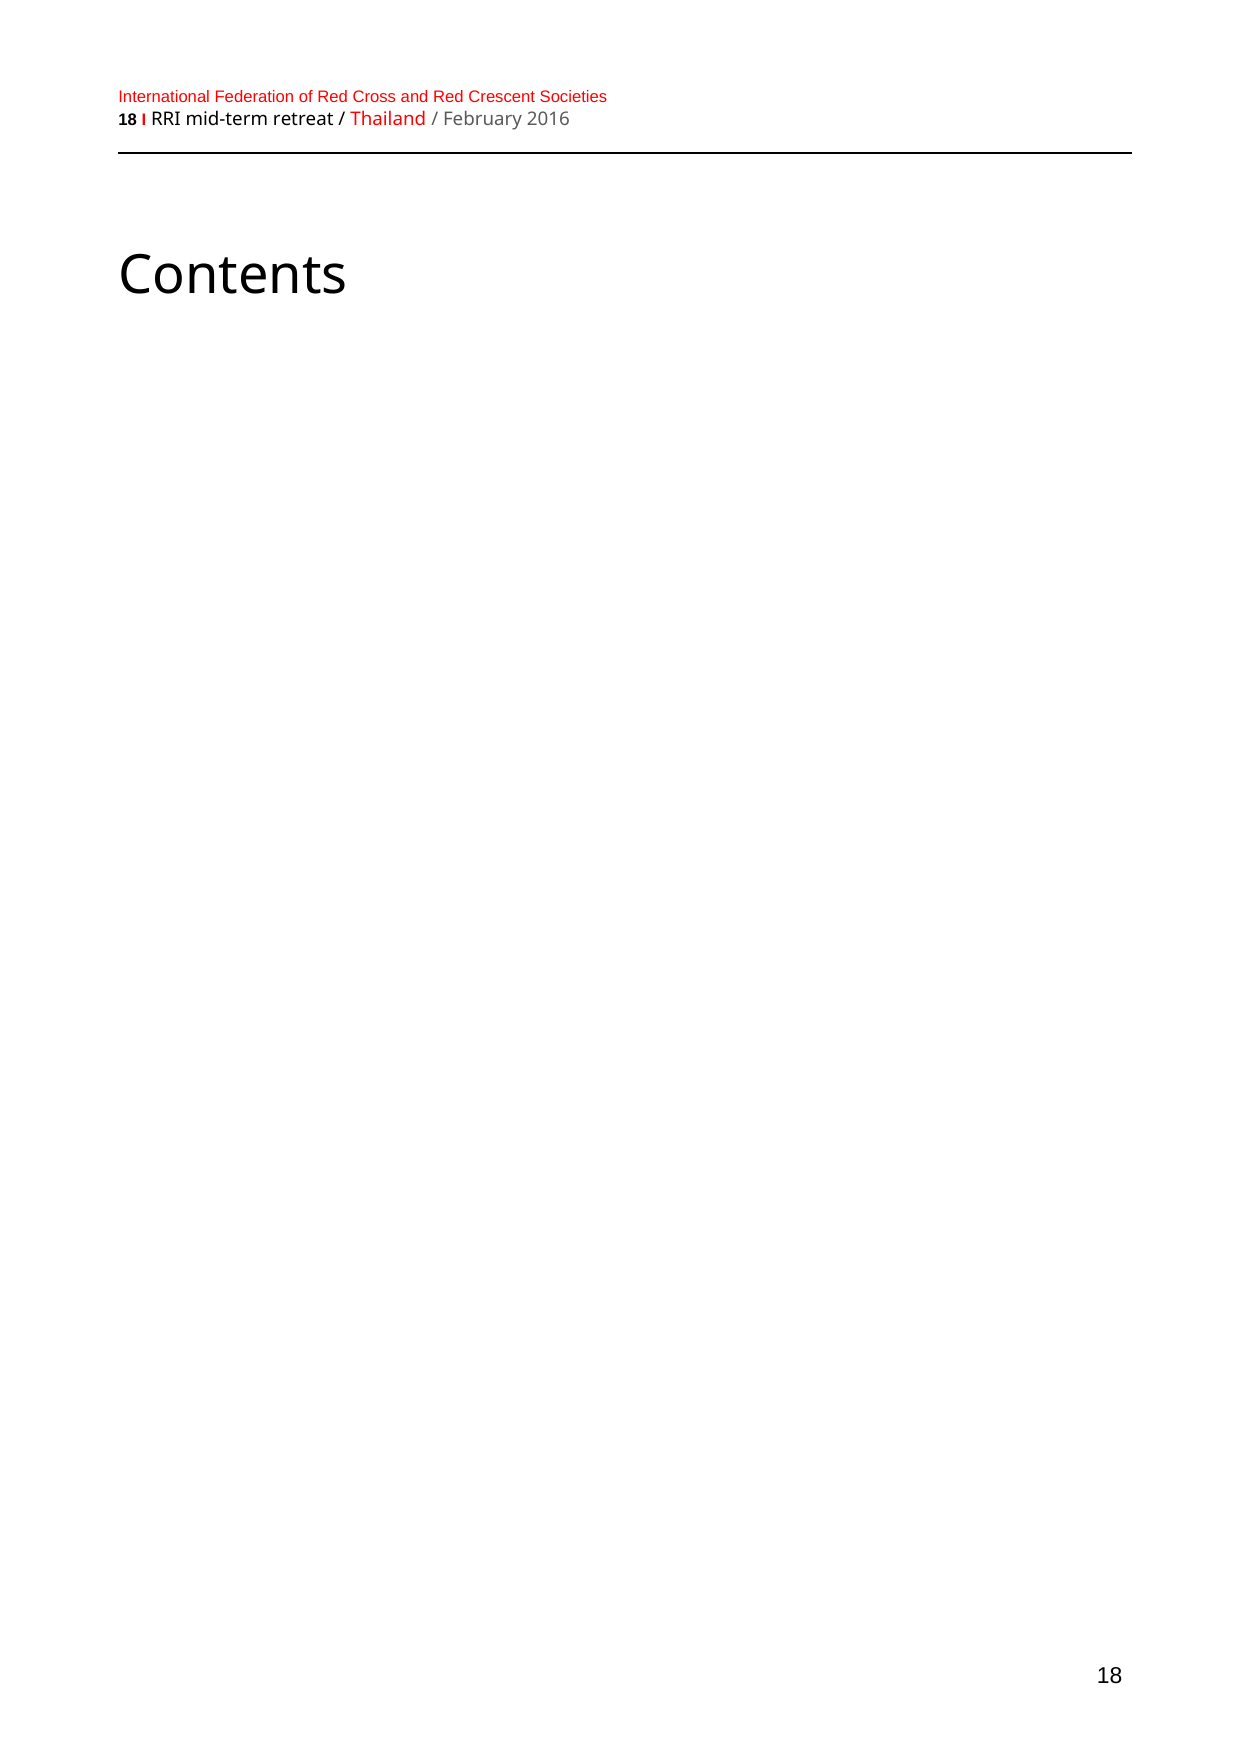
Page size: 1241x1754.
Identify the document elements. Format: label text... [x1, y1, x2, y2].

text Contents [118, 235, 1122, 309]
